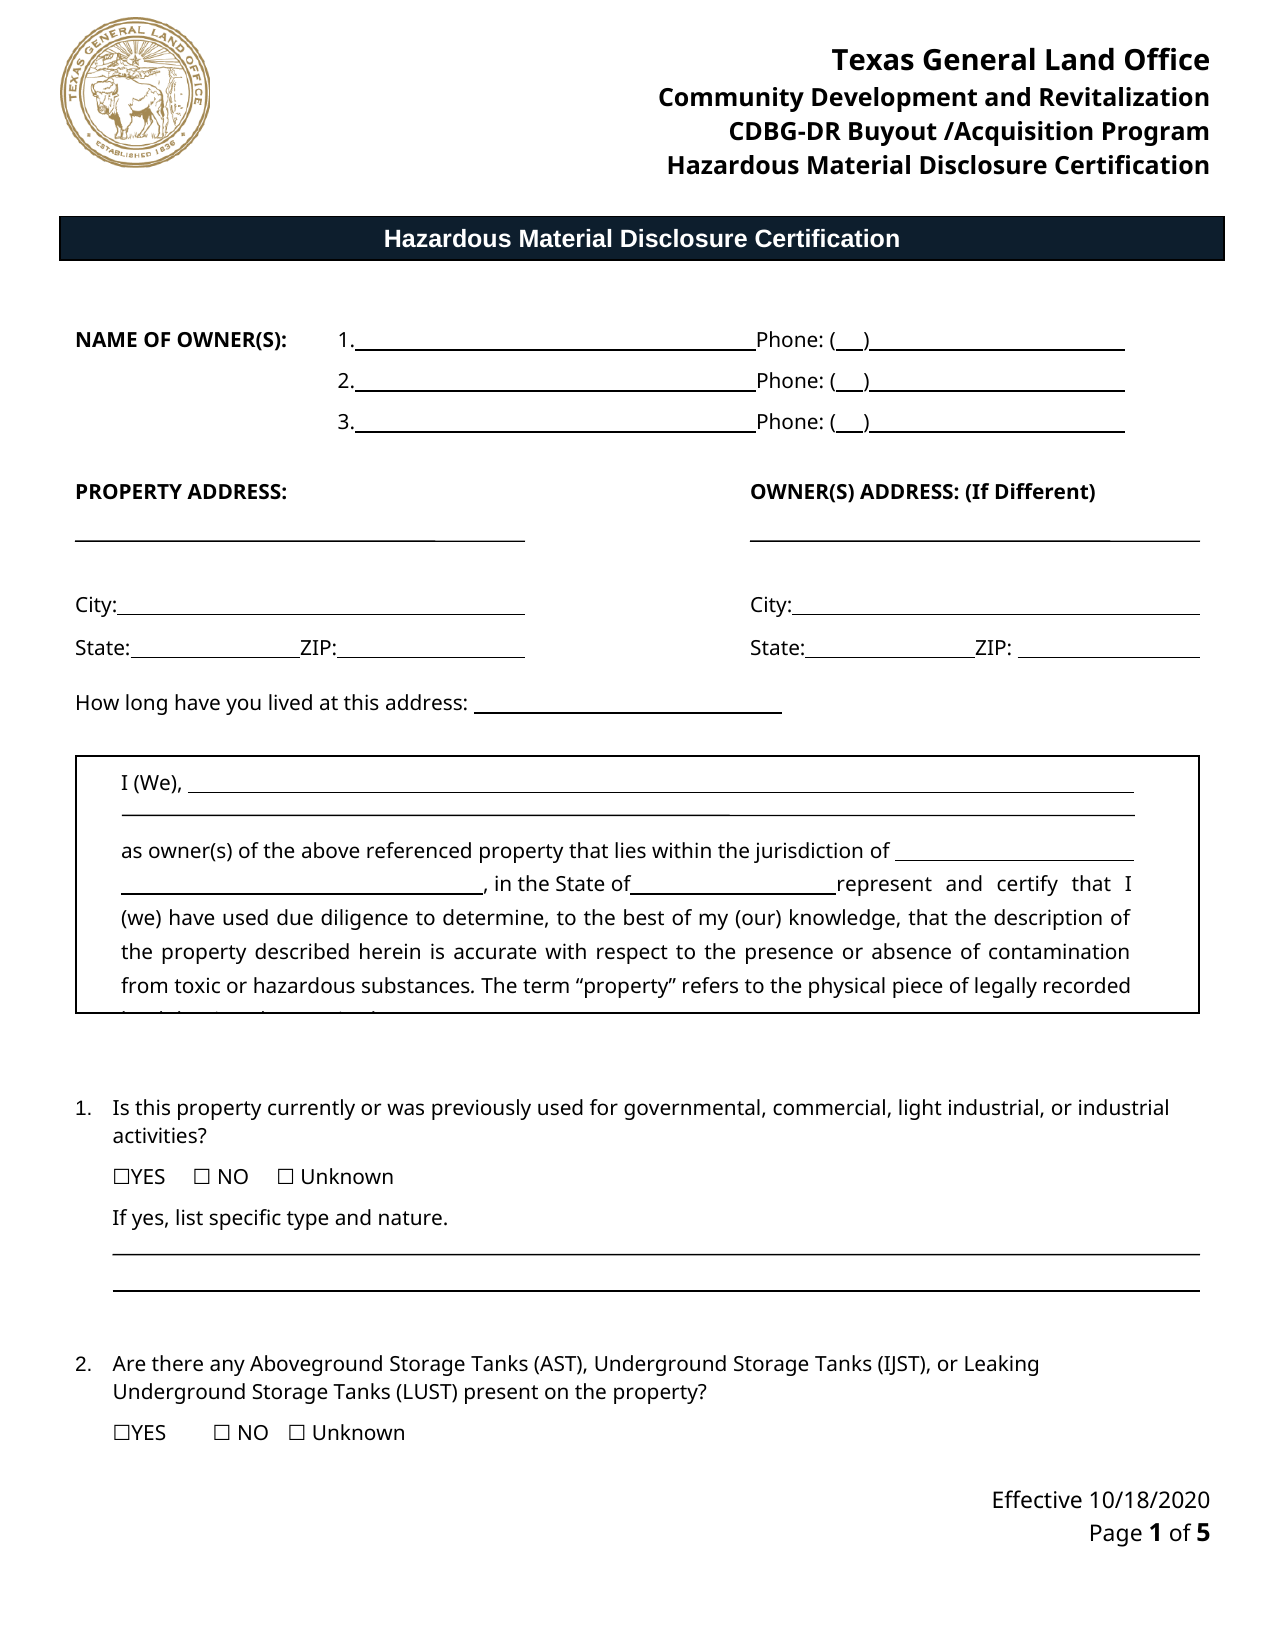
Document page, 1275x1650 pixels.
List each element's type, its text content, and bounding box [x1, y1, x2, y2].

text 3. Phone: ( ) [337, 407, 1210, 436]
picture [60, 17, 210, 168]
text YES NO Unknown [112, 1418, 1210, 1447]
text NAME OF OWNER(S): 1. Phone: ( ) [75, 325, 1210, 353]
list Are there any Aboveground Storage Tanks (AST), Underground Storage Tanks (IJST), or Leaking Underground Storage Tanks (LUST) present on the property? [75, 1349, 1142, 1406]
list YES NO Unknown [112, 1162, 472, 1191]
text How long have you lived at this address: [75, 688, 1210, 717]
text City: City: State: ZIP: State: ZIP: [75, 590, 1200, 661]
text PROPERTY ADDRESS: OWNER(S) ADDRESS: (If Different) [75, 477, 1210, 506]
list Is this property currently or was previously used for governmental, commercial, light industrial, or industrial activities? [75, 1093, 1210, 1150]
list If yes, list specific type and nature. [112, 1203, 472, 1232]
text 2. Phone: ( ) [337, 366, 1210, 394]
